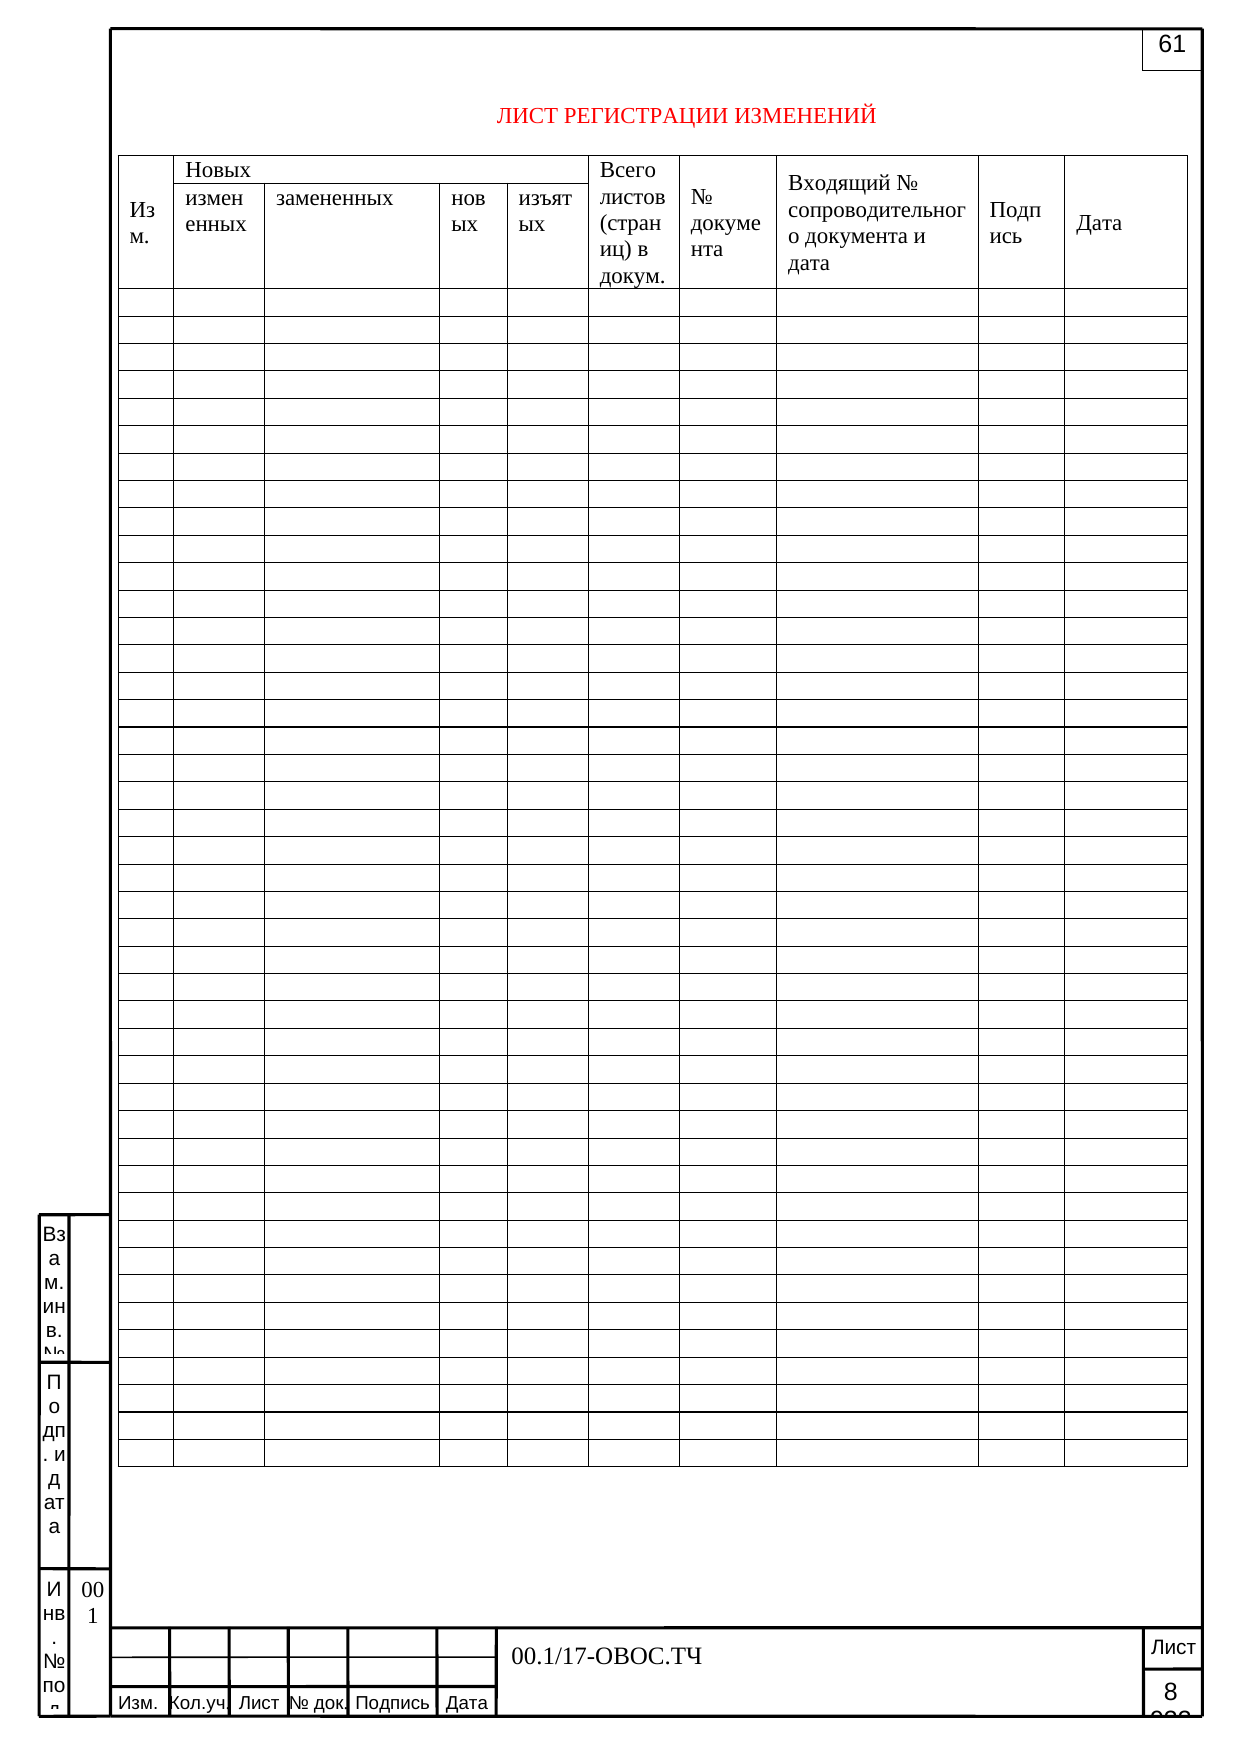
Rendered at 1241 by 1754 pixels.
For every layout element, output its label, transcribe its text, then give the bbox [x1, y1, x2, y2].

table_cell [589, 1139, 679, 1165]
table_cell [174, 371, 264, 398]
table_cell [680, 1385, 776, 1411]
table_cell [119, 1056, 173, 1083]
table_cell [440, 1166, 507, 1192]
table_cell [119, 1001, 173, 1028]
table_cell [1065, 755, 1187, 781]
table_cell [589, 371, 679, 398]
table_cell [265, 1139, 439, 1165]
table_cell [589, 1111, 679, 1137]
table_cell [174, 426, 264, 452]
text ПРИЛОЖЕНИЯ ЛИСТ РЕГИСТРАЦИИ ИЗМЕНЕНИЙ [177, 103, 1152, 129]
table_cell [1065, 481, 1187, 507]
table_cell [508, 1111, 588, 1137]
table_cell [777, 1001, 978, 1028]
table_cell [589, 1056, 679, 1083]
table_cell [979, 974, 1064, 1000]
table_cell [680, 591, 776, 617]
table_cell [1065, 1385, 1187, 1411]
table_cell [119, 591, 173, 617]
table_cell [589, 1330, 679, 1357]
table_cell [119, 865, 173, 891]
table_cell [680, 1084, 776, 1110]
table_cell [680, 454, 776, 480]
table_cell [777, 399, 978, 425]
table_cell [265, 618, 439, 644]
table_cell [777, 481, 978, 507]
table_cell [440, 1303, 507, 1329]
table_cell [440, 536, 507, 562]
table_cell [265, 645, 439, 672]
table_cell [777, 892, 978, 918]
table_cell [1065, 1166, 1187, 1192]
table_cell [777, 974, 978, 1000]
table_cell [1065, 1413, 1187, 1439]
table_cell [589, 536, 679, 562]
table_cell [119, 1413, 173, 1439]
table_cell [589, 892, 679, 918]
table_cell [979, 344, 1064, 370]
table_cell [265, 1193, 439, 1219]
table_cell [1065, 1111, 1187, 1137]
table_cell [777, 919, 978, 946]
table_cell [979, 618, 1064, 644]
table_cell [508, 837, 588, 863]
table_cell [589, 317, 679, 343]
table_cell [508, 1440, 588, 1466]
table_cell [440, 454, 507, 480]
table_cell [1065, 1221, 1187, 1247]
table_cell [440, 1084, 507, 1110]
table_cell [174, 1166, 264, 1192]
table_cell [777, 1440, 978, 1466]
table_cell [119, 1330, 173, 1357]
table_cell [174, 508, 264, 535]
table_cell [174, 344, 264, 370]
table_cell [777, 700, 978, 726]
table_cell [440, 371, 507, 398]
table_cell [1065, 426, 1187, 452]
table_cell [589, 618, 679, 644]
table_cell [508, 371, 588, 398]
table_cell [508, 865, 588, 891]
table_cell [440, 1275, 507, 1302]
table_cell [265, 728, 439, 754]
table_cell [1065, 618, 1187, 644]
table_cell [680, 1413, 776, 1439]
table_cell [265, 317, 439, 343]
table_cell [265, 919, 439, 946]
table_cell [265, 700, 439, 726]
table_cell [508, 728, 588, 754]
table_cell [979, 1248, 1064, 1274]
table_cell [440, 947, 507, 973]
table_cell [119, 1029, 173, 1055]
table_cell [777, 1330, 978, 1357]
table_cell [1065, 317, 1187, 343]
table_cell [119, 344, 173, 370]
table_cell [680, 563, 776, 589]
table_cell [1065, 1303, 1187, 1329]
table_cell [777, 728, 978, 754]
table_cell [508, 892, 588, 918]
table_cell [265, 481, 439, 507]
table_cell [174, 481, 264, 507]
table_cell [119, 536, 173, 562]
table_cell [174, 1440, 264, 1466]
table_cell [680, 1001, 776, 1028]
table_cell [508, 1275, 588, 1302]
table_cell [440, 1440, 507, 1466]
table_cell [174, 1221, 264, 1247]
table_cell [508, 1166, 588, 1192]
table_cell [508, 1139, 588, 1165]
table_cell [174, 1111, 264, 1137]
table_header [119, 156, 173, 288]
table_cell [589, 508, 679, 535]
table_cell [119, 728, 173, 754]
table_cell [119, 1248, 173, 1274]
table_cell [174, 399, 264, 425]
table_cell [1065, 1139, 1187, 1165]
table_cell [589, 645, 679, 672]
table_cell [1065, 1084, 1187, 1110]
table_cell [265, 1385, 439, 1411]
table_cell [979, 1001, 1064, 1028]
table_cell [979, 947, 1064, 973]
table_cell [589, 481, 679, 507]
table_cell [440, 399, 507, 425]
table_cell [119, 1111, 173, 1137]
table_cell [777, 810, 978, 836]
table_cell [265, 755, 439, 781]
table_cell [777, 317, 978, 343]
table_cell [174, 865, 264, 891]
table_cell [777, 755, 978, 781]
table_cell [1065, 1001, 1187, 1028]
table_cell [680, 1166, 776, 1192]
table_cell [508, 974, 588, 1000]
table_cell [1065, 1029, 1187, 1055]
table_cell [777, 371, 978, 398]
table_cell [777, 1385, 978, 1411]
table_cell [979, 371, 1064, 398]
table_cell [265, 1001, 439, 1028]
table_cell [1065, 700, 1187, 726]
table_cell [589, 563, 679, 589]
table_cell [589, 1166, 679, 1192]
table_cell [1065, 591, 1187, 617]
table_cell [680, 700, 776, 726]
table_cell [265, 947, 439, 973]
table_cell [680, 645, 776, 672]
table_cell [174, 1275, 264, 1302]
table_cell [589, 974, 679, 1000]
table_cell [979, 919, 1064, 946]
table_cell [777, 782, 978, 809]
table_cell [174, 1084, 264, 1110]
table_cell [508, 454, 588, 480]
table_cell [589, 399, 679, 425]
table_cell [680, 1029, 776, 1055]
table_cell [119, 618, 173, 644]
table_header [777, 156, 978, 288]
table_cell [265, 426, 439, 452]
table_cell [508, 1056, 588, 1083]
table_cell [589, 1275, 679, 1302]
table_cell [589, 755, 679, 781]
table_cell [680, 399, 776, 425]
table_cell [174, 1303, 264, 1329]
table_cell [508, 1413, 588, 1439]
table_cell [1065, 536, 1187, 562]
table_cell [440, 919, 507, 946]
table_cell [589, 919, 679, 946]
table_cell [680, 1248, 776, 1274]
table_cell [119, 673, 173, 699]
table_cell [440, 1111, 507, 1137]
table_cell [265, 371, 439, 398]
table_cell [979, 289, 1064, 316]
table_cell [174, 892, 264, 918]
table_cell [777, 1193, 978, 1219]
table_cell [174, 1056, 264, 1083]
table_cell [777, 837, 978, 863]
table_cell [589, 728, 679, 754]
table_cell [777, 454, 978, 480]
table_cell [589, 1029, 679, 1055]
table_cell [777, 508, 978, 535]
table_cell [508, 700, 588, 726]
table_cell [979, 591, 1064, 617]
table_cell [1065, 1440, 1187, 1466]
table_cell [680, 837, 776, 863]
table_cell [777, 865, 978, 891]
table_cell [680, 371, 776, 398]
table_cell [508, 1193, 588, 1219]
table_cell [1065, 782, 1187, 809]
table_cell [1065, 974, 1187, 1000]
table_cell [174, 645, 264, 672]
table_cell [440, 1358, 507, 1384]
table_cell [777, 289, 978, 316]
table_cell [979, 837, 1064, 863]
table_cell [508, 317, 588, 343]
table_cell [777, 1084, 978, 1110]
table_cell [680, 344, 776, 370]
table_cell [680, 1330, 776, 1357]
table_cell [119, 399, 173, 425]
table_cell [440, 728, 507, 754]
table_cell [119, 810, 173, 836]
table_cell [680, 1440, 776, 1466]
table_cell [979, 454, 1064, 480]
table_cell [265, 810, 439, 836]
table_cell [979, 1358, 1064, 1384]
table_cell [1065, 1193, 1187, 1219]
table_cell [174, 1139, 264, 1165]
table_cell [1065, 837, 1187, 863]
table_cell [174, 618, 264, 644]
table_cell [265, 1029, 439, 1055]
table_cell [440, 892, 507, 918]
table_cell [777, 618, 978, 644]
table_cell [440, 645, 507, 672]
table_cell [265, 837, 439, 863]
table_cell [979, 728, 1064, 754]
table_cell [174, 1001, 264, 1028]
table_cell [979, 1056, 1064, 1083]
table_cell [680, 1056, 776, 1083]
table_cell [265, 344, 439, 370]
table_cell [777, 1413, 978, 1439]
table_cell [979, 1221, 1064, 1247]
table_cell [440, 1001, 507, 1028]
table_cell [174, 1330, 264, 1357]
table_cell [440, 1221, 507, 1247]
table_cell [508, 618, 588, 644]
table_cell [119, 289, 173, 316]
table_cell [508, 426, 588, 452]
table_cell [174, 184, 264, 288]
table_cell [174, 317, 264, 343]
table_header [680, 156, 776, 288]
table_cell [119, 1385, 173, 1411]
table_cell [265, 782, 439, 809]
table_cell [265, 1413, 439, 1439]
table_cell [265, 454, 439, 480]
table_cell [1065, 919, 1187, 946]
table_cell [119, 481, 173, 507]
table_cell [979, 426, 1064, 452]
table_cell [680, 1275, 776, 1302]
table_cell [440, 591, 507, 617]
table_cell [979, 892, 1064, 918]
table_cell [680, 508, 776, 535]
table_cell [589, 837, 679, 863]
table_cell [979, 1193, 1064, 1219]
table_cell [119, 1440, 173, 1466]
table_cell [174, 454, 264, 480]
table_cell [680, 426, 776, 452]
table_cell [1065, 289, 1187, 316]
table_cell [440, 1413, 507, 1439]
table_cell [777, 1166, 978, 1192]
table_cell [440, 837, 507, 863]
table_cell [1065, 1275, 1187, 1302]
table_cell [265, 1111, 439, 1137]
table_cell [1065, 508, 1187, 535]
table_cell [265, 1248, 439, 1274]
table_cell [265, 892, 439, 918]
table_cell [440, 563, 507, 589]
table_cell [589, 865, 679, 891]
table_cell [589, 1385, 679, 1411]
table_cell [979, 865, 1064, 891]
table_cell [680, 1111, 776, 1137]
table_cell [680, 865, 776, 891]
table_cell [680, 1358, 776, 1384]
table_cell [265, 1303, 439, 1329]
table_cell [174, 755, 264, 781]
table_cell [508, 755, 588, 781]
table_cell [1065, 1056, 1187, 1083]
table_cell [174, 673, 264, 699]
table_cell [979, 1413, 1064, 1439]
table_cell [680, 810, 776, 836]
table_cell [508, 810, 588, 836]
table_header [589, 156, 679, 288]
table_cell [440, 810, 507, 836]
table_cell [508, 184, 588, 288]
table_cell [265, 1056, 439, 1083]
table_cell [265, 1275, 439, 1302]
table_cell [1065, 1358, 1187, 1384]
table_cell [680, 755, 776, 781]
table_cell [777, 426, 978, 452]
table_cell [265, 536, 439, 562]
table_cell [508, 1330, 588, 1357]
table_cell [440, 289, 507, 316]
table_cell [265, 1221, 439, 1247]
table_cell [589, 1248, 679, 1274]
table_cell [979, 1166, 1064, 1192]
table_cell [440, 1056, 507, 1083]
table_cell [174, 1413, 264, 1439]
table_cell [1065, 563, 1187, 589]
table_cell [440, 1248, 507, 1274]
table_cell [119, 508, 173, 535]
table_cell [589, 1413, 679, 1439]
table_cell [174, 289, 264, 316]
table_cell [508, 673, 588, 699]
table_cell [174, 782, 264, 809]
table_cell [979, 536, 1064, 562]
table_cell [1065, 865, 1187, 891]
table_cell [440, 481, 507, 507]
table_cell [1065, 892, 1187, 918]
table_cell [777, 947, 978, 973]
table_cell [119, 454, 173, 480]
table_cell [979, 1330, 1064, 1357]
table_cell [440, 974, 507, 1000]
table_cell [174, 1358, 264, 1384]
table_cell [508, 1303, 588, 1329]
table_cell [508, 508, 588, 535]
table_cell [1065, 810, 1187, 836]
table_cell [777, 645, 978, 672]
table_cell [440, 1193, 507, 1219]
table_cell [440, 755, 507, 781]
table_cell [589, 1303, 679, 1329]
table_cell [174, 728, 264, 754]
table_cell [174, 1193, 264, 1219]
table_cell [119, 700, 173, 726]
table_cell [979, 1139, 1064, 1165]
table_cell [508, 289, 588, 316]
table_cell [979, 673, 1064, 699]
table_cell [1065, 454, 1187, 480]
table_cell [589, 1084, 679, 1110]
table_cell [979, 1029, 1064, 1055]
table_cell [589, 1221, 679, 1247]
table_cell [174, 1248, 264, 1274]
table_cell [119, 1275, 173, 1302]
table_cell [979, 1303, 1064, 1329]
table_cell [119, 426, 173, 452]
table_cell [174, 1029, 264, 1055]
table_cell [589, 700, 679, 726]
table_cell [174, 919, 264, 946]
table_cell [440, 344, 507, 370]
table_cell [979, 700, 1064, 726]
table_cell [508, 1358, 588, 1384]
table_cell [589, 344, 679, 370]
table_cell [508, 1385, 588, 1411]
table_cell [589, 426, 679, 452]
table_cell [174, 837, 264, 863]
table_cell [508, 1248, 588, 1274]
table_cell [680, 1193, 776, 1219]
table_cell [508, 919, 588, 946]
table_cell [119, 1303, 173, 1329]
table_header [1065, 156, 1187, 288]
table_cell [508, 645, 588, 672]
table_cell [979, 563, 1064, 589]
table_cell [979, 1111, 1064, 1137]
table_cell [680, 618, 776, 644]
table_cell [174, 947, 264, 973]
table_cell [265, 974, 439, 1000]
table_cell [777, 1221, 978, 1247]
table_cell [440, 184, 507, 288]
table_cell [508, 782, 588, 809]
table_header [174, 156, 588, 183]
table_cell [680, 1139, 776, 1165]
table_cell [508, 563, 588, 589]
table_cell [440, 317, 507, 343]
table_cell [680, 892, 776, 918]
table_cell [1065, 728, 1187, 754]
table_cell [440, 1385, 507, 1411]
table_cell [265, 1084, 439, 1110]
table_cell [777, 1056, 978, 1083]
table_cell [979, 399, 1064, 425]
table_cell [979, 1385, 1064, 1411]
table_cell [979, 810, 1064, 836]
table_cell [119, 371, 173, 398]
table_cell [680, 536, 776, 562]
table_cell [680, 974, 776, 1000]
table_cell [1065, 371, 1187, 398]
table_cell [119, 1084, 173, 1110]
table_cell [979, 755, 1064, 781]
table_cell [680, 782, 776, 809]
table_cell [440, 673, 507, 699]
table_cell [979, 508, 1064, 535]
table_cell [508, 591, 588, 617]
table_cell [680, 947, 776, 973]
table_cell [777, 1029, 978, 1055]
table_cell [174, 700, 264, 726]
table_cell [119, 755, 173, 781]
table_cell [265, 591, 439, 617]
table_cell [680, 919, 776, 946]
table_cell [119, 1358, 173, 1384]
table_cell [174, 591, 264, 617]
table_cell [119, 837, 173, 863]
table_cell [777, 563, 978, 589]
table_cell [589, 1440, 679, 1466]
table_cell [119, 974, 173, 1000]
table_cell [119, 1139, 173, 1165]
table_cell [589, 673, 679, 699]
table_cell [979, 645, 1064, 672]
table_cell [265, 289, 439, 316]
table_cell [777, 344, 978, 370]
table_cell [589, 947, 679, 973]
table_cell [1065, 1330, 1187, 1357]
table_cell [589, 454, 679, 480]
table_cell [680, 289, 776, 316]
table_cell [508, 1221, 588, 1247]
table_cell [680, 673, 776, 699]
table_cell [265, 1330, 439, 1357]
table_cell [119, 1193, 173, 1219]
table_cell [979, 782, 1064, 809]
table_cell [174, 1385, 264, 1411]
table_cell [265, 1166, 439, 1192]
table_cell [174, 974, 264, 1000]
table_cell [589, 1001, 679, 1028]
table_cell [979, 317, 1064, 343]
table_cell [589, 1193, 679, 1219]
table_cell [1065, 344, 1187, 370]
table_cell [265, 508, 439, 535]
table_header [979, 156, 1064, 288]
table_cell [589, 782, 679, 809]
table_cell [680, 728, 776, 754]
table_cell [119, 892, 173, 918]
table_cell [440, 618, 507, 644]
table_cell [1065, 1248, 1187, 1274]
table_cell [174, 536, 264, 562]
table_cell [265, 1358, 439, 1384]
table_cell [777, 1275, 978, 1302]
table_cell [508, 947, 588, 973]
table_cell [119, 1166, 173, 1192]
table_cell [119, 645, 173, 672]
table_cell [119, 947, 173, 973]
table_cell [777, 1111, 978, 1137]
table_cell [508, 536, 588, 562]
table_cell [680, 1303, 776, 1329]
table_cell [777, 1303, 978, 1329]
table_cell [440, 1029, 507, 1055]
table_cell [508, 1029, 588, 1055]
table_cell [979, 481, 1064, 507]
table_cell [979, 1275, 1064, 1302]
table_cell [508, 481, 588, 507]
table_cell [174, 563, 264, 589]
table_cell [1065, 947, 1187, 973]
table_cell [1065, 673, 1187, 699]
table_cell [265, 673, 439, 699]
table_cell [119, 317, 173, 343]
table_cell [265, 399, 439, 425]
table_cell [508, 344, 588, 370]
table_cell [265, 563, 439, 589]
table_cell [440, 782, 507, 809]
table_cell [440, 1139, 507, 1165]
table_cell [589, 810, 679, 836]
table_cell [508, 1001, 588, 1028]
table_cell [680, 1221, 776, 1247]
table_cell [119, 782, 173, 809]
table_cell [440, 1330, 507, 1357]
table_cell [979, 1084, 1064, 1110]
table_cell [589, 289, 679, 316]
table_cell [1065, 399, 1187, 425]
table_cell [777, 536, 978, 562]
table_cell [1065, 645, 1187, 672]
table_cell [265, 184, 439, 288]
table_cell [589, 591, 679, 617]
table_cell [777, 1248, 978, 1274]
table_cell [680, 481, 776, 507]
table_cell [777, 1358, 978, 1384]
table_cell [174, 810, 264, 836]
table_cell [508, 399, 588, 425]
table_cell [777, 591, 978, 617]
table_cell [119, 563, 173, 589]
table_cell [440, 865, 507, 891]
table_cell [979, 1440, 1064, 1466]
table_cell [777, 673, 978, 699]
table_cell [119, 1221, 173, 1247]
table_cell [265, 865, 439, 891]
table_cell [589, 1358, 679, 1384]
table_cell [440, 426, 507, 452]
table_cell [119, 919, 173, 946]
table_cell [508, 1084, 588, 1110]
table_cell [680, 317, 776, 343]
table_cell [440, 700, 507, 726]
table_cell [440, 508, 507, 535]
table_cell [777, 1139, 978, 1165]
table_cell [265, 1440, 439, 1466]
